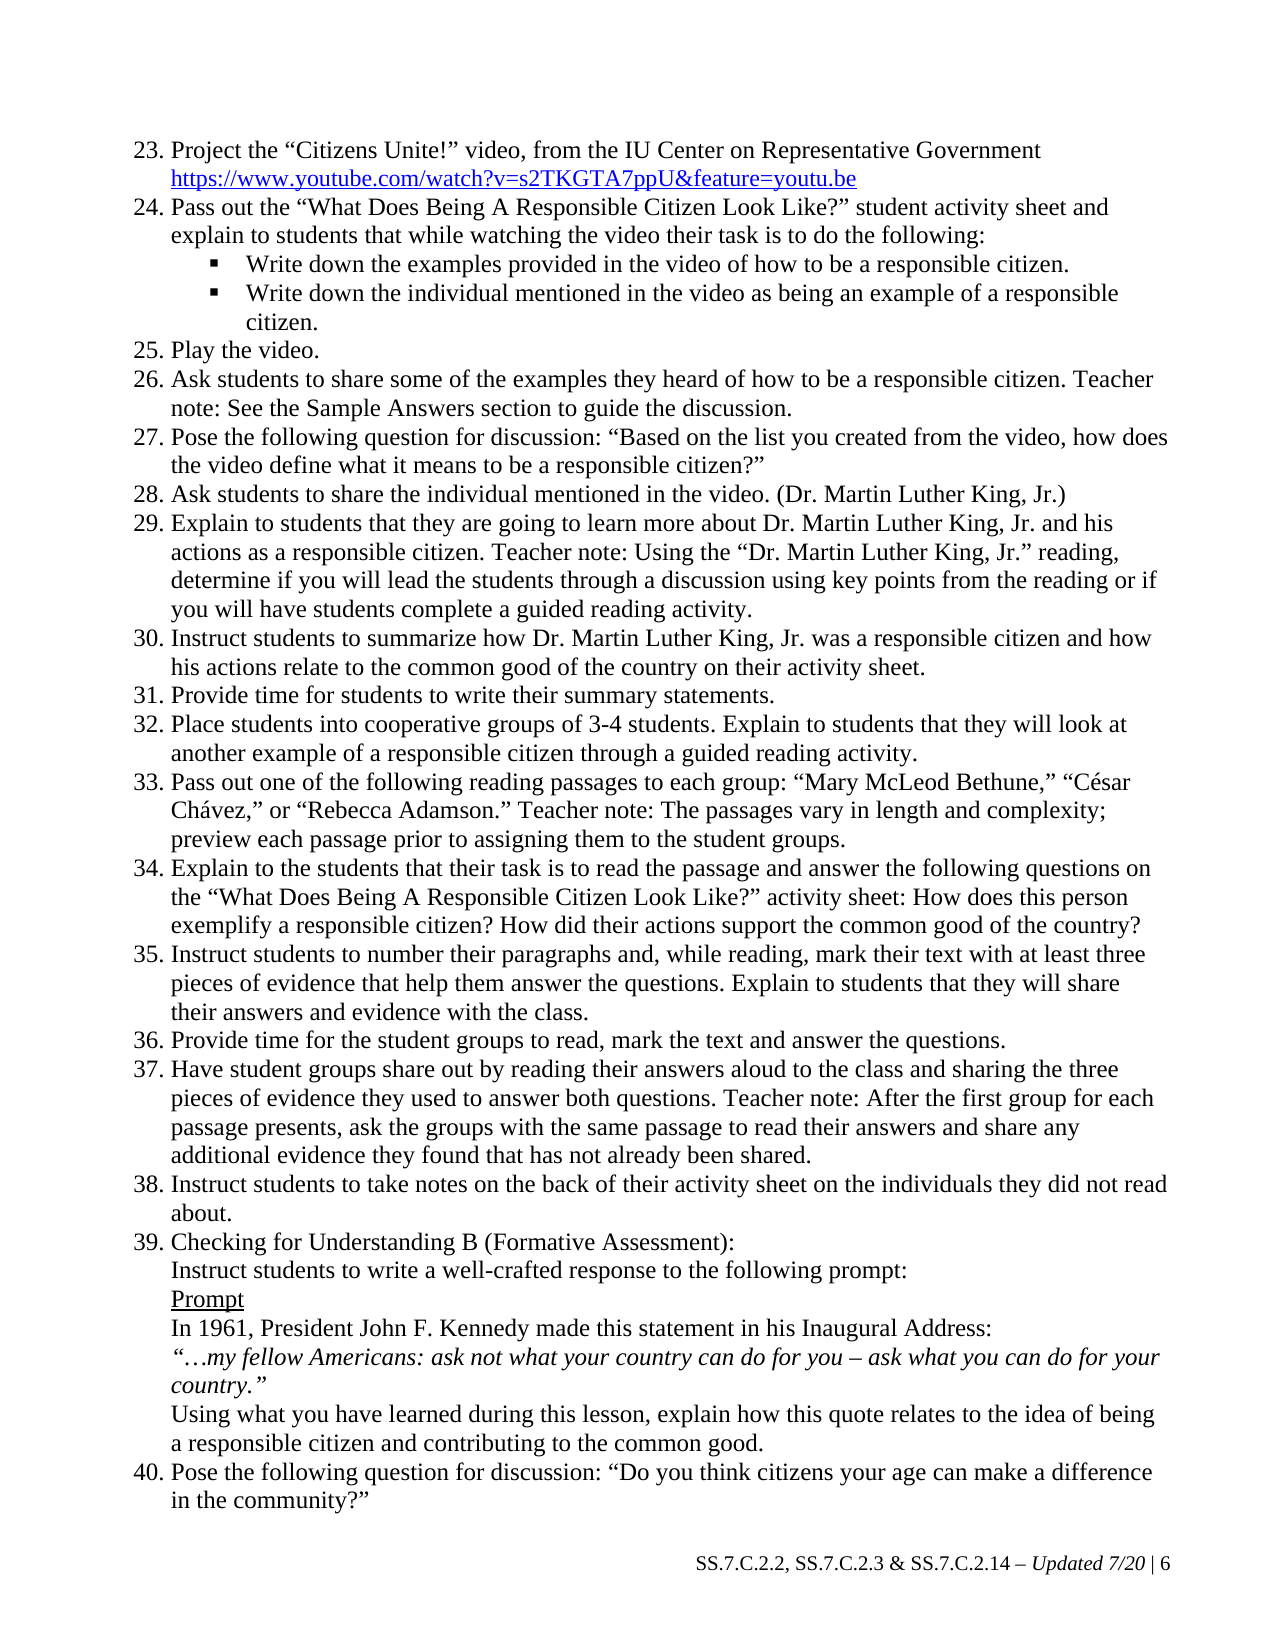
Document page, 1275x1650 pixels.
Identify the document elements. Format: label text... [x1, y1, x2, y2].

list Checking for Understanding B (Formative Assessment): [133, 1227, 1170, 1256]
text In 1961, President John F. Kennedy made this statement in his Inaugural Address: [171, 1313, 1170, 1342]
list Instruct students to summarize how Dr. Martin Luther King, Jr. was a responsible citizen and how his actions relate to the common good of the country on their activity sheet. [133, 623, 1170, 681]
list Pose the following question for discussion: “Do you think citizens your age can make a difference in the community?” [133, 1457, 1170, 1514]
list Place students into cooperative groups of 3-4 students. Explain to students that they will look at another example of a responsible citizen through a guided reading activity. [133, 709, 1170, 767]
list Have student groups share out by reading their answers aloud to the class and sharing the three pieces of evidence they used to answer both questions. Teacher note: After the first group for each passage presents, ask the groups with the same passage to read their answers and share any additional evidence they found that has not already been shared. [133, 1054, 1170, 1169]
list Pass out one of the following reading passages to each group: “Mary McLeod Bethune,” “César Chávez,” or “Rebecca Adamson.” Teacher note: The passages vary in length and complexity; preview each passage prior to assigning them to the student groups. [133, 767, 1170, 853]
list Pose the following question for discussion: “Based on the list you created from the video, how does the video define what it means to be a responsible citizen?” [133, 422, 1170, 479]
list Pass out the “What Does Being A Responsible Citizen Look Like?” student activity sheet and explain to students that while watching the video their task is to do the following: [133, 192, 1170, 249]
list Write down the individual mentioned in the video as being an example of a responsible citizen. [208, 278, 1170, 336]
list Instruct students to number their paragraphs and, while reading, mark their text with at least three pieces of evidence that help them answer the questions. Explain to students that they will share their answers and evidence with the class. [133, 939, 1170, 1026]
list Ask students to share some of the examples they heard of how to be a responsible citizen. Teacher note: See the Sample Answers section to guide the discussion. [133, 364, 1170, 422]
text “…my fellow Americans: ask not what your country can do for you – ask what you can do for your country.” [171, 1342, 1170, 1399]
list Explain to the students that their task is to read the passage and answer the following questions on the “What Does Being A Responsible Citizen Look Like?” activity sheet: How does this person exemplify a responsible citizen? How did their actions support the common good of the country? [133, 853, 1170, 939]
list Provide time for students to write their summary statements. [133, 681, 1170, 709]
text Prompt [171, 1284, 1170, 1313]
text Using what you have learned during this lesson, explain how this quote relates to the idea of being a responsible citizen and contributing to the common good. [171, 1399, 1170, 1457]
list Provide time for the student groups to read, mark the text and answer the questions. [133, 1026, 1170, 1054]
list Play the video. [133, 336, 1170, 364]
text Instruct students to write a well-crafted response to the following prompt: [171, 1256, 1170, 1284]
list Explain to students that they are going to learn more about Dr. Martin Luther King, Jr. and his actions as a responsible citizen. Teacher note: Using the “Dr. Martin Luther King, Jr.” reading, determine if you will lead the students through a discussion using key points from the reading or if you will have students complete a guided reading activity. [133, 508, 1170, 623]
list Ask students to share the individual mentioned in the video. (Dr. Martin Luther King, Jr.) [133, 479, 1170, 508]
list Instruct students to take notes on the back of their activity sheet on the individuals they did not read about. [133, 1169, 1170, 1227]
list Project the “Citizens Unite!” video, from the IU Center on Representative Government https://www.youtube.com/watch?v=s2TKGTA7ppU&feature=youtu.be [133, 135, 1170, 192]
list Write down the examples provided in the video of how to be a responsible citizen. [208, 249, 1170, 278]
